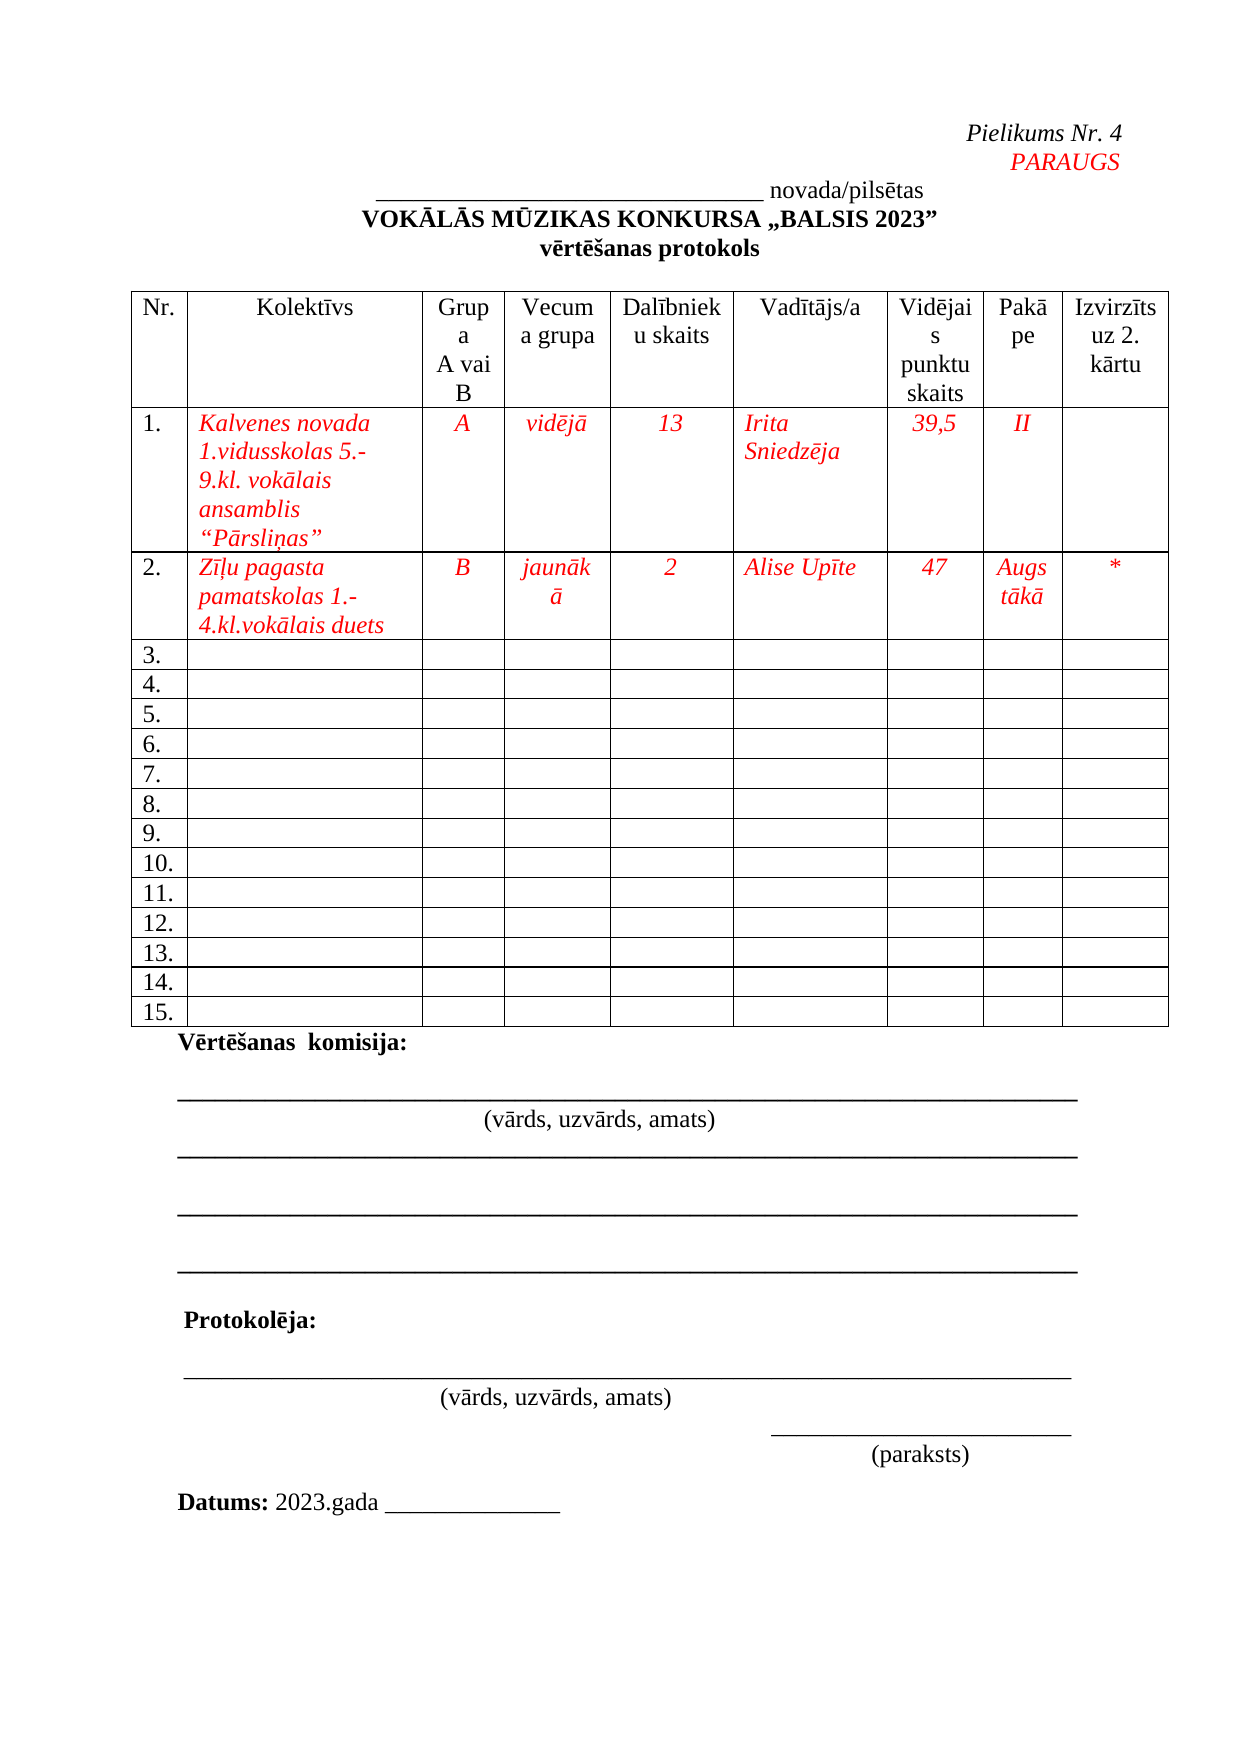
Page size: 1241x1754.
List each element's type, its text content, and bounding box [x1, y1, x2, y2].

text (vārds, uzvārds, amats) [177, 1382, 1122, 1410]
table_cell Alise Upīte [734, 553, 887, 639]
table_cell [734, 699, 887, 728]
table_cell [505, 729, 610, 758]
table_cell [1063, 819, 1168, 847]
table_header Pakāpe [984, 292, 1062, 407]
table_cell [505, 938, 610, 966]
table_cell 14. [132, 968, 187, 996]
table_cell [188, 938, 422, 966]
table_cell [888, 848, 983, 877]
table_cell [888, 640, 983, 668]
table_cell [1063, 997, 1168, 1026]
table_cell vidējā [505, 408, 610, 551]
table_cell [734, 997, 887, 1026]
table_cell [734, 878, 887, 907]
table_cell [984, 968, 1062, 996]
table_cell [423, 699, 504, 728]
table_cell [188, 968, 422, 996]
table_cell [734, 819, 887, 847]
table_cell [888, 878, 983, 907]
table_cell 3. [132, 640, 187, 668]
table_cell 11. [132, 878, 187, 907]
table_cell [888, 938, 983, 966]
table_header Izvirzīts uz 2. kārtu [1063, 292, 1168, 407]
table_cell [984, 938, 1062, 966]
table_cell [505, 819, 610, 847]
table_cell [505, 670, 610, 698]
table_cell [888, 729, 983, 758]
text ________________________________________________________________________ [177, 1132, 1122, 1161]
table_cell [984, 759, 1062, 788]
table_cell [734, 759, 887, 788]
table_cell [423, 848, 504, 877]
table_cell 8. [132, 789, 187, 817]
table_cell [1063, 729, 1168, 758]
table_cell [188, 789, 422, 817]
table_cell [505, 908, 610, 937]
table_cell 7. [132, 759, 187, 788]
table_cell [611, 670, 733, 698]
table_cell [423, 997, 504, 1026]
text Pielikums Nr. 4 [177, 118, 1122, 147]
table_cell [423, 759, 504, 788]
table_cell [1063, 968, 1168, 996]
table_cell [423, 968, 504, 996]
table_cell [611, 819, 733, 847]
text Protokolēja: [177, 1305, 1122, 1334]
text VOKĀLĀS MŪZIKAS KONKURSA „BALSIS 2023” [177, 204, 1122, 233]
table_cell [734, 670, 887, 698]
table_cell Augstākā [984, 553, 1062, 639]
table_cell [505, 997, 610, 1026]
table_cell [1063, 759, 1168, 788]
table_cell [888, 997, 983, 1026]
table_cell [734, 938, 887, 966]
table_cell [984, 670, 1062, 698]
table_cell [1063, 848, 1168, 877]
table_cell A [423, 408, 504, 551]
table_cell [734, 968, 887, 996]
table_cell [505, 699, 610, 728]
table_cell [734, 848, 887, 877]
table_cell 4. [132, 670, 187, 698]
table_cell [1063, 908, 1168, 937]
table_cell [505, 759, 610, 788]
table_cell [188, 878, 422, 907]
table_cell [505, 848, 610, 877]
table_cell [984, 908, 1062, 937]
table_cell [188, 670, 422, 698]
table_cell jaunākā [505, 553, 610, 639]
table_cell * [1063, 553, 1168, 639]
table_cell [888, 819, 983, 847]
table_cell 47 [888, 553, 983, 639]
table_cell [888, 968, 983, 996]
table_cell [611, 878, 733, 907]
table_cell 2 [611, 553, 733, 639]
table_cell [984, 789, 1062, 817]
table_cell [505, 968, 610, 996]
table_cell [1063, 670, 1168, 698]
table_cell [188, 759, 422, 788]
table_cell [1063, 408, 1168, 551]
table_cell [734, 729, 887, 758]
text ________________________ [252, 1410, 1122, 1439]
table_cell [984, 699, 1062, 728]
table_cell [611, 968, 733, 996]
table_cell [423, 819, 504, 847]
text Vērtēšanas komisija: [177, 1027, 1122, 1056]
table_cell [734, 789, 887, 817]
table_cell [611, 759, 733, 788]
text ________________________________________________________________________ [177, 1075, 1122, 1104]
table_cell Irita Sniedzēja [734, 408, 887, 551]
table_cell 12. [132, 908, 187, 937]
table_cell 39,5 [888, 408, 983, 551]
table_cell [611, 848, 733, 877]
table_cell 13. [132, 938, 187, 966]
table_cell [1063, 640, 1168, 668]
table_cell [505, 878, 610, 907]
table_cell [423, 908, 504, 937]
table_header Kolektīvs [188, 292, 422, 407]
table_cell [1063, 878, 1168, 907]
table_cell [984, 878, 1062, 907]
table_cell [888, 789, 983, 817]
text _______________________________________________________________________ [177, 1353, 1122, 1382]
table_cell [611, 997, 733, 1026]
table_cell [423, 729, 504, 758]
table_cell Kalvenes novada 1.vidusskolas 5.-9.kl. vokālais ansamblis “Pārsliņas” [188, 408, 422, 551]
table_header Vidējais punktu skaits [888, 292, 983, 407]
text (paraksts) [177, 1439, 1122, 1468]
table_cell [188, 819, 422, 847]
table_cell [188, 908, 422, 937]
table_cell [984, 997, 1062, 1026]
table_cell Zīļu pagasta pamatskolas 1.-4.kl.vokālais duets [188, 553, 422, 639]
table_cell 2. [132, 553, 187, 639]
table_cell [423, 938, 504, 966]
table_cell [611, 938, 733, 966]
table_cell B [423, 553, 504, 639]
table_cell [611, 908, 733, 937]
text ________________________________________________________________________ [177, 1219, 1122, 1276]
table_cell [888, 670, 983, 698]
table_cell [734, 640, 887, 668]
table_cell [188, 848, 422, 877]
table_cell [423, 878, 504, 907]
table_cell [984, 640, 1062, 668]
table_cell [611, 640, 733, 668]
table_cell [1063, 789, 1168, 817]
table_header Grupa A vai B [423, 292, 504, 407]
table_cell [423, 640, 504, 668]
table_cell [888, 699, 983, 728]
table_cell 10. [132, 848, 187, 877]
table_cell [188, 729, 422, 758]
table_cell [505, 640, 610, 668]
text vērtēšanas protokols [177, 233, 1122, 262]
text PARAUGS [177, 147, 1122, 176]
text Datums: 2023.gada ______________ [177, 1487, 1122, 1516]
table_cell [984, 848, 1062, 877]
table_cell [188, 640, 422, 668]
text ________________________________________________________________________ [177, 1161, 1122, 1219]
table_cell [888, 908, 983, 937]
text _______________________________ novada/pilsētas [177, 176, 1122, 204]
table_cell [505, 789, 610, 817]
table_cell [611, 789, 733, 817]
table_cell [1063, 699, 1168, 728]
table_cell 13 [611, 408, 733, 551]
table_cell [188, 699, 422, 728]
table_cell [188, 997, 422, 1026]
table_header Vecuma grupa [505, 292, 610, 407]
table_header Dalībnieku skaits [611, 292, 733, 407]
text (vārds, uzvārds, amats) [177, 1104, 1122, 1132]
table_cell 5. [132, 699, 187, 728]
table_cell 15. [132, 997, 187, 1026]
table_cell [734, 908, 887, 937]
table_cell [984, 819, 1062, 847]
table_cell [611, 729, 733, 758]
table_cell 9. [132, 819, 187, 847]
table_cell 1. [132, 408, 187, 551]
table_cell [984, 729, 1062, 758]
table_cell 6. [132, 729, 187, 758]
table_header Vadītājs/a [734, 292, 887, 407]
table_cell [423, 789, 504, 817]
table_cell II [984, 408, 1062, 551]
table_cell [1063, 938, 1168, 966]
table_cell [611, 699, 733, 728]
table_header Nr. [132, 292, 187, 407]
table_cell [888, 759, 983, 788]
table_cell [423, 670, 504, 698]
